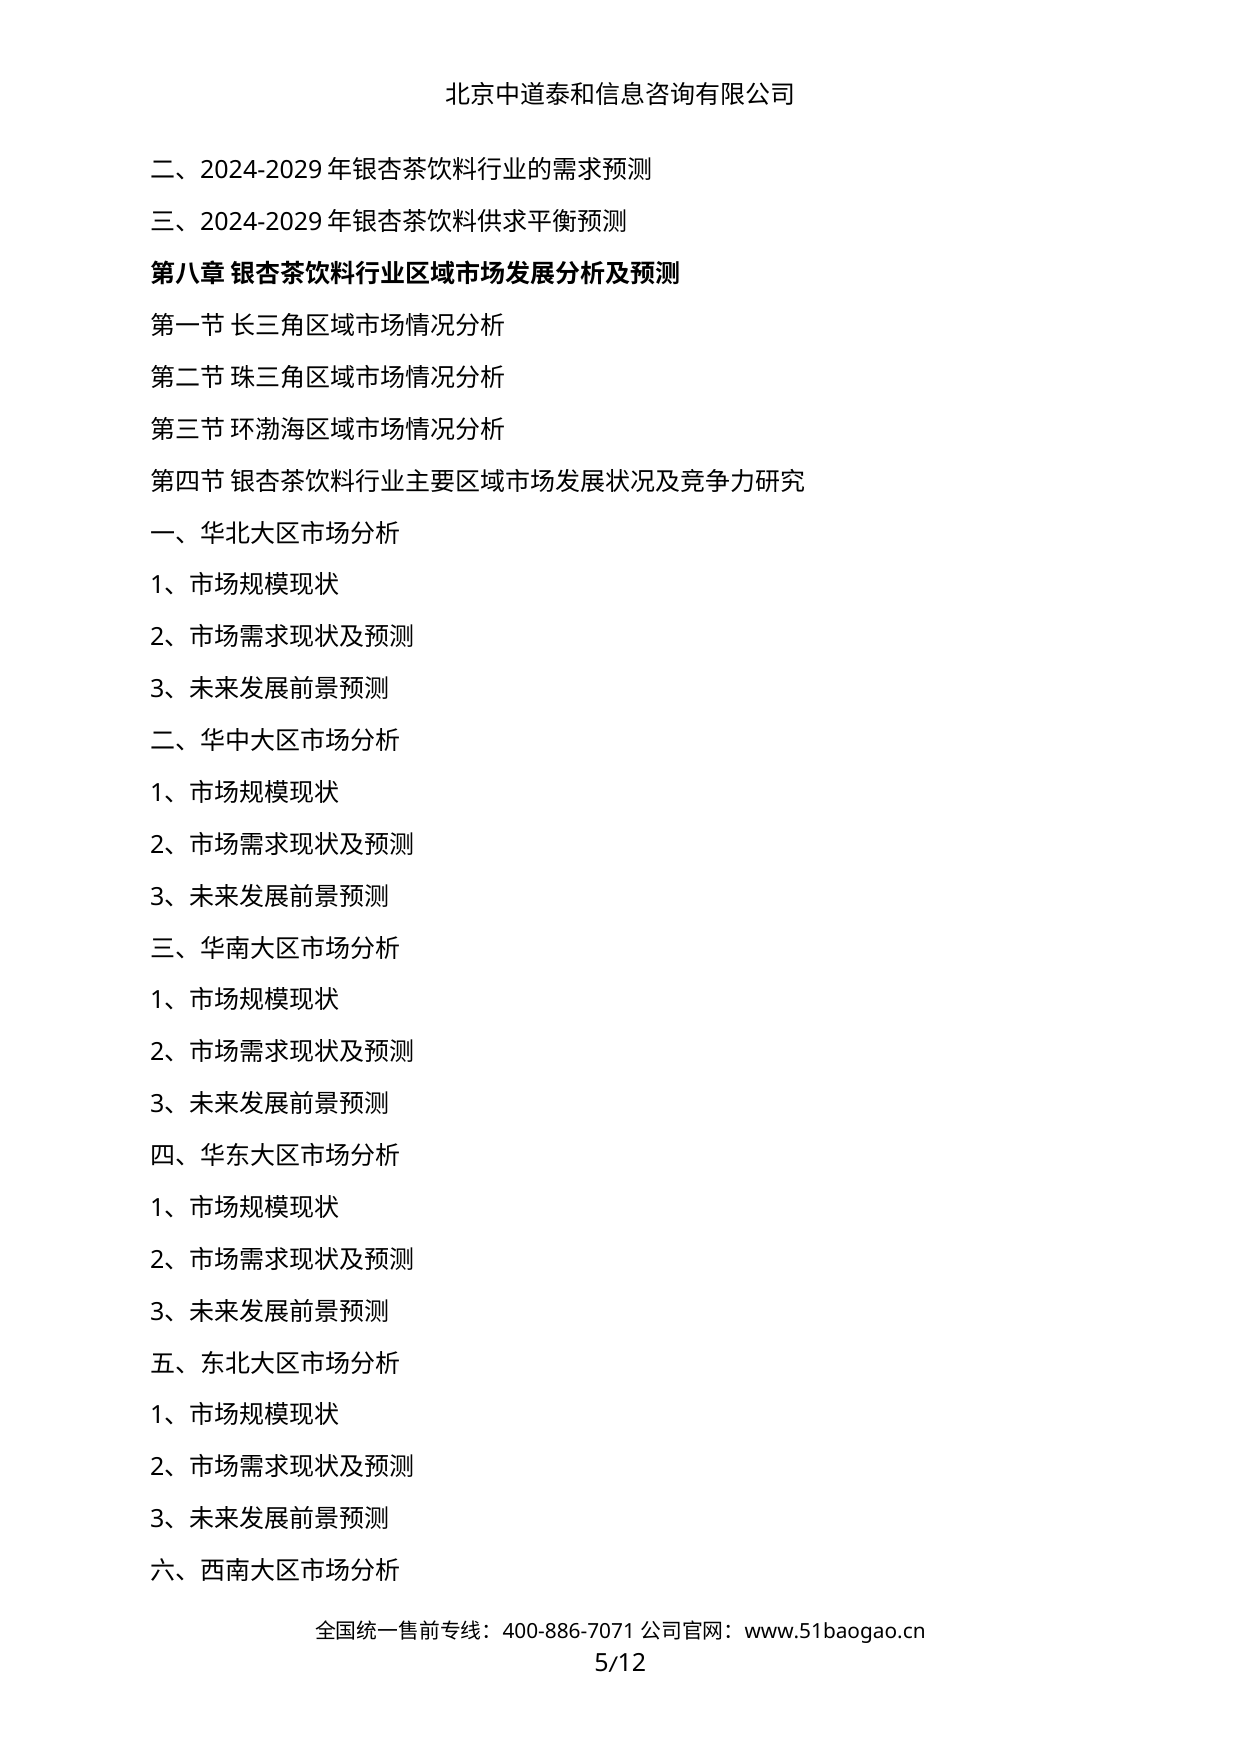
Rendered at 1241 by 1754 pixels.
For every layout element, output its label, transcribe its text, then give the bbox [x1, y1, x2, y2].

text 3、未来发展前景预测 [150, 669, 1090, 705]
text 二、华中大区市场分析 [150, 721, 1090, 757]
text 1、市场规模现状 [150, 772, 1090, 809]
text 第一节 长三角区域市场情况分析 [150, 306, 1090, 342]
text 1、市场规模现状 [150, 1187, 1090, 1224]
text 3、未来发展前景预测 [150, 1084, 1090, 1120]
text 1、市场规模现状 [150, 980, 1090, 1016]
text 2、市场需求现状及预测 [150, 1032, 1090, 1068]
text 五、东北大区市场分析 [150, 1343, 1090, 1379]
text 3、未来发展前景预测 [150, 876, 1090, 912]
text 六、西南大区市场分析 [150, 1551, 1090, 1587]
text 三、华南大区市场分析 [150, 928, 1090, 964]
text 2、市场需求现状及预测 [150, 1447, 1090, 1483]
text 2、市场需求现状及预测 [150, 1239, 1090, 1276]
text 3、未来发展前景预测 [150, 1499, 1090, 1535]
text 2、市场需求现状及预测 [150, 617, 1090, 653]
text 一、华北大区市场分析 [150, 513, 1090, 549]
text 二、2024-2029年银杏茶饮料行业的需求预测 [150, 150, 1090, 186]
text 1、市场规模现状 [150, 1395, 1090, 1431]
text 3、未来发展前景预测 [150, 1291, 1090, 1327]
text 三、2024-2029年银杏茶饮料供求平衡预测 [150, 202, 1090, 238]
text 第二节 珠三角区域市场情况分析 [150, 357, 1090, 394]
text 第三节 环渤海区域市场情况分析 [150, 409, 1090, 446]
text 第八章 银杏茶饮料行业区域市场发展分析及预测 [150, 254, 1090, 290]
text 1、市场规模现状 [150, 565, 1090, 601]
text 2、市场需求现状及预测 [150, 824, 1090, 861]
text 四、华东大区市场分析 [150, 1136, 1090, 1172]
text 第四节 银杏茶饮料行业主要区域市场发展状况及竞争力研究 [150, 461, 1090, 497]
